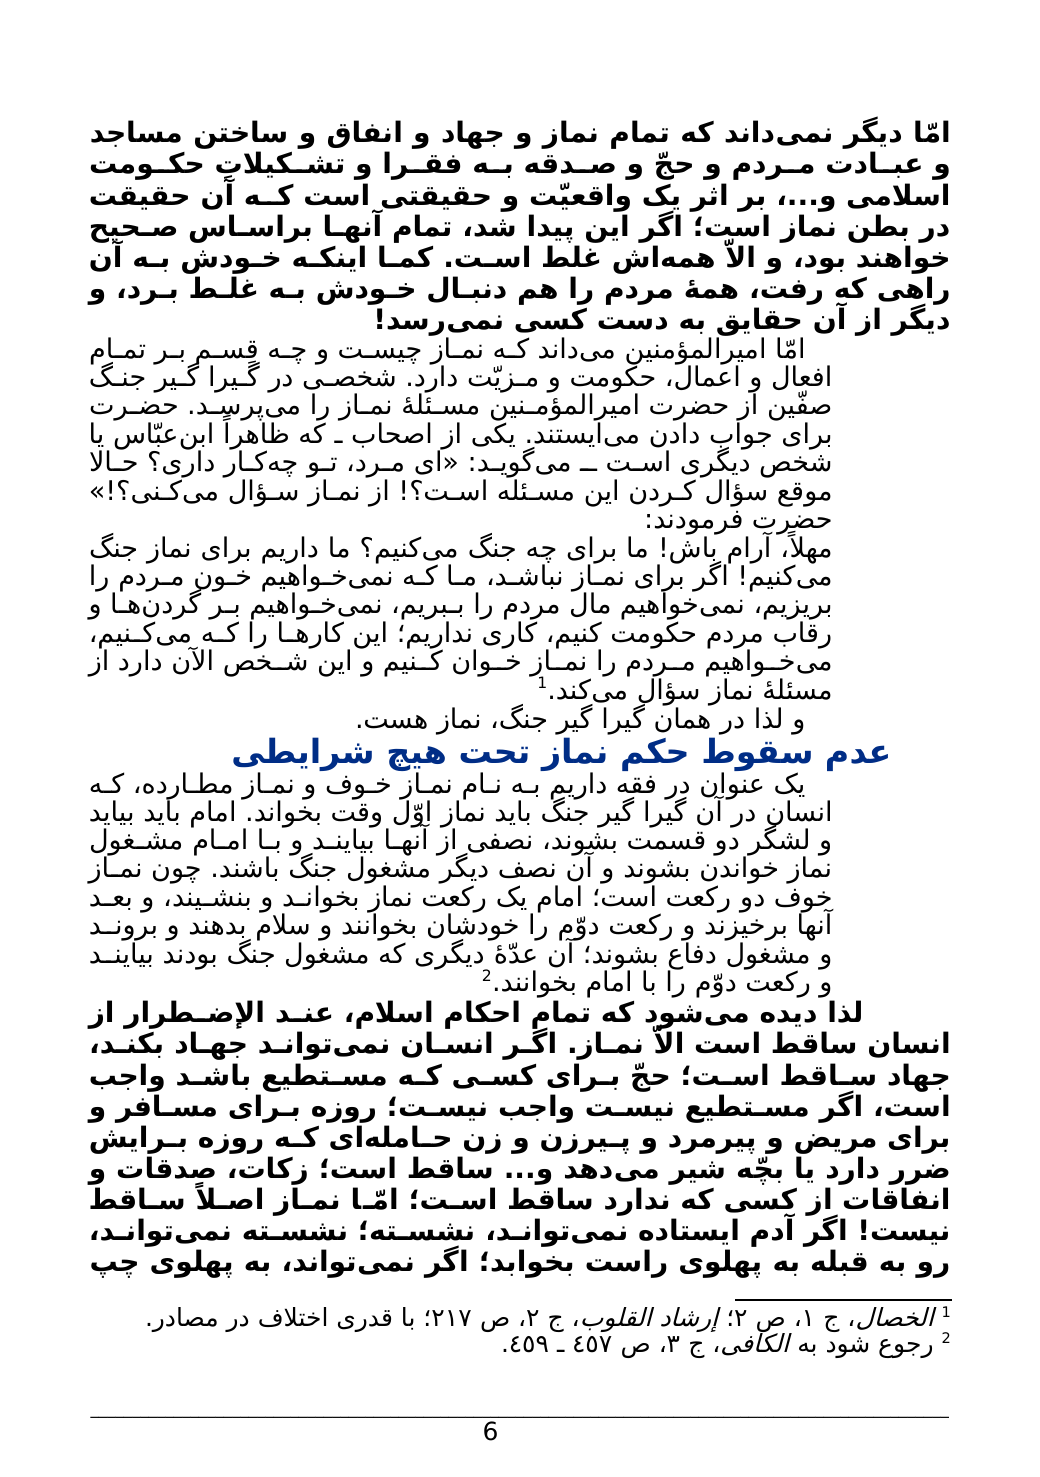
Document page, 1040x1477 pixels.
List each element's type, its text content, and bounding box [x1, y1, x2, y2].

text امّا امیرالمؤمنین می‌داند که نماز چیست و چه قِسم بر تمام افعال و اعمال، حکومت و مزیّت دارد. شخصی در گیرا گیر جنگ صفّین از حضرت امیرالمؤمنین مسئلۀ نماز را می‌پرسد. حضرت برای جواب دادن می‌ایستند. یکی از اصحاب ـ که ظاهراً ابن‌عبّاس یا شخص دیگری است ـ می‌گوید: «ای مرد، تو چه‌کار داری؟ حالا موقع سؤال کردن این مسئله است؟! از نماز سؤال می‌کنی؟!» حضرت فرمودند: [89, 336, 833, 535]
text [89, 118, 951, 336]
subtitle عدم سقوط حکم نماز تحت هیچ شرایطی [148, 734, 892, 771]
text و لذا در همان گیرا گیر جنگ، نماز هست. [89, 706, 833, 734]
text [89, 998, 951, 1278]
text مهلاً، آرام باش! ما برای چه جنگ می‌کنیم؟ ما داریم برای نماز جنگ می‌کنیم! اگر برای نماز نباشد، ما که نمی‌خواهیم خون مردم را بریزیم، نمی‌خواهیم مال مردم را ببریم، نمی‌خواهیم بر گردن‌ها و رقاب مردم حکومت کنیم، کاری نداریم؛ این کارها را که می‌کنیم، می‌خواهیم مردم را نماز خوان کنیم و این شخص الآن دارد از مسئلۀ نماز سؤال می‌کند. [89, 535, 833, 706]
text یک عنوان در فقه داریم به نام نماز خوف و نماز مطارده، که انسان در آن گیرا گیر جنگ باید نماز اوّل وقت بخواند. امام باید بیاید و لشگر دو قسمت بشوند، نصفی از آنها بیایند و با امام مشغول نماز خواندن بشوند و آن نصف دیگر مشغول جنگ باشند. چون نماز خوف دو رکعت است؛ امام یک رکعت نماز بخواند و بنشیند، و بعد آنها برخیزند و رکعت دوّم را خودشان بخوانند و سلام بدهند و بروند و مشغول دفاع بشوند؛ آن عدّۀ دیگری که مشغول جنگ بودند بیایند و رکعت دوّم را با امام بخوانند. [89, 771, 833, 998]
